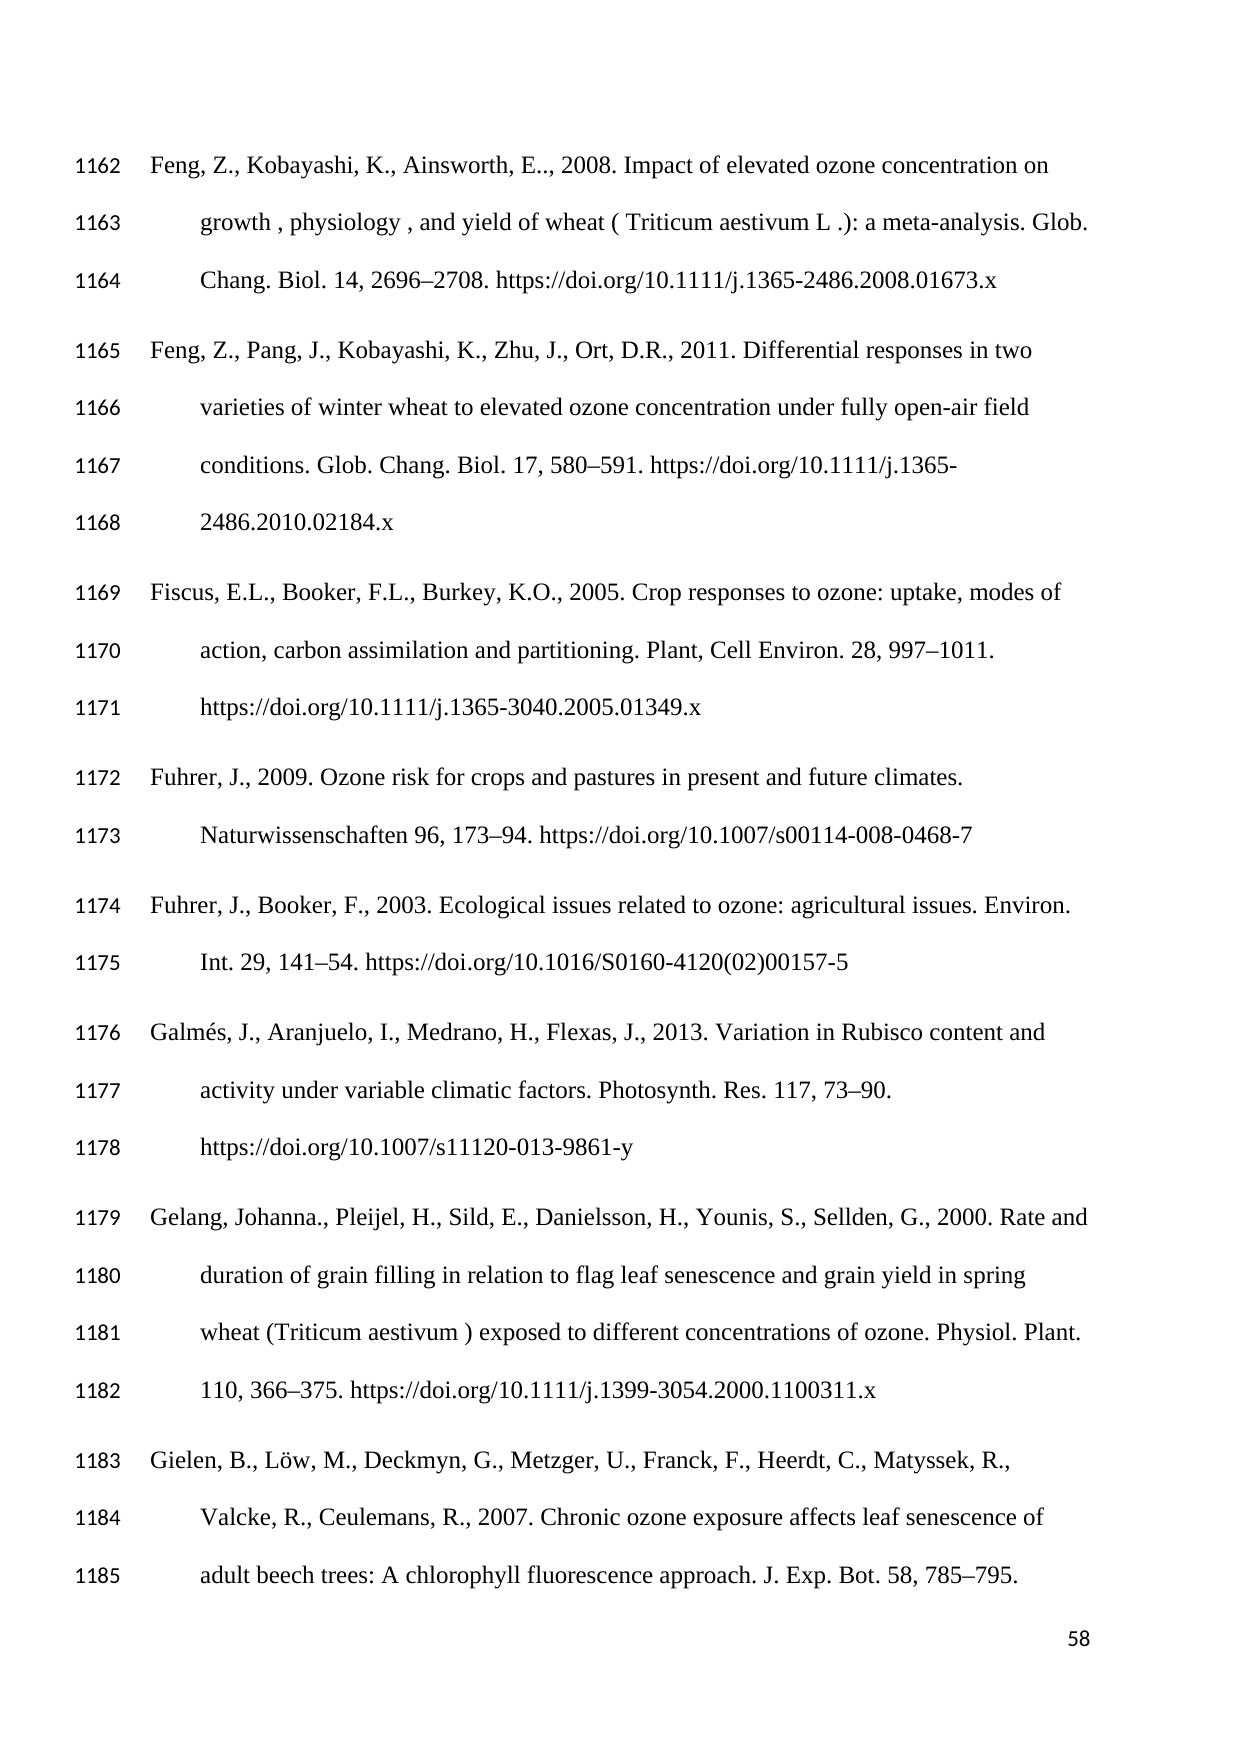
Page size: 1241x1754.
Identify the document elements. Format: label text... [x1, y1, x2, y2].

text Feng, Z., Kobayashi, K., Ainsworth, E.., 2008. Impact of elevated ozone concentration on growth , physiology , and yield of wheat ( Triticum aestivum L .): a meta-analysis. Glob. Chang. Biol. 14, 2696–2708. https://doi.org/10.1111/j.1365-2486.2008.01673.x [150, 150, 1090, 294]
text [150, 1445, 1090, 1589]
text Galmés, J., Aranjuelo, I., Medrano, H., Flexas, J., 2013. Variation in Rubisco content and activity under variable climatic factors. Photosynth. Res. 117, 73–90. https://doi.org/10.1007/s11120-013-9861-y [150, 1017, 1090, 1161]
text Fuhrer, J., 2009. Ozone risk for crops and pastures in present and future climates. Naturwissenschaften 96, 173–94. https://doi.org/10.1007/s00114-008-0468-7 [150, 762, 1090, 849]
text Feng, Z., Pang, J., Kobayashi, K., Zhu, J., Ort, D.R., 2011. Differential responses in two varieties of winter wheat to elevated ozone concentration under fully open-air field conditions. Glob. Chang. Biol. 17, 580–591. https://doi.org/10.1111/j.1365-2486.2010.02184.x [150, 335, 1090, 536]
text Gelang, Johanna., Pleijel, H., Sild, E., Danielsson, H., Younis, S., Sellden, G., 2000. Rate and duration of grain filling in relation to flag leaf senescence and grain yield in spring wheat (Triticum aestivum ) exposed to different concentrations of ozone. Physiol. Plant. 110, 366–375. https://doi.org/10.1111/j.1399-3054.2000.1100311.x [150, 1202, 1090, 1404]
text Fiscus, E.L., Booker, F.L., Burkey, K.O., 2005. Crop responses to ozone: uptake, modes of action, carbon assimilation and partitioning. Plant, Cell Environ. 28, 997–1011. https://doi.org/10.1111/j.1365-3040.2005.01349.x [150, 577, 1090, 721]
text Fuhrer, J., Booker, F., 2003. Ecological issues related to ozone: agricultural issues. Environ. Int. 29, 141–54. https://doi.org/10.1016/S0160-4120(02)00157-5 [150, 890, 1090, 976]
